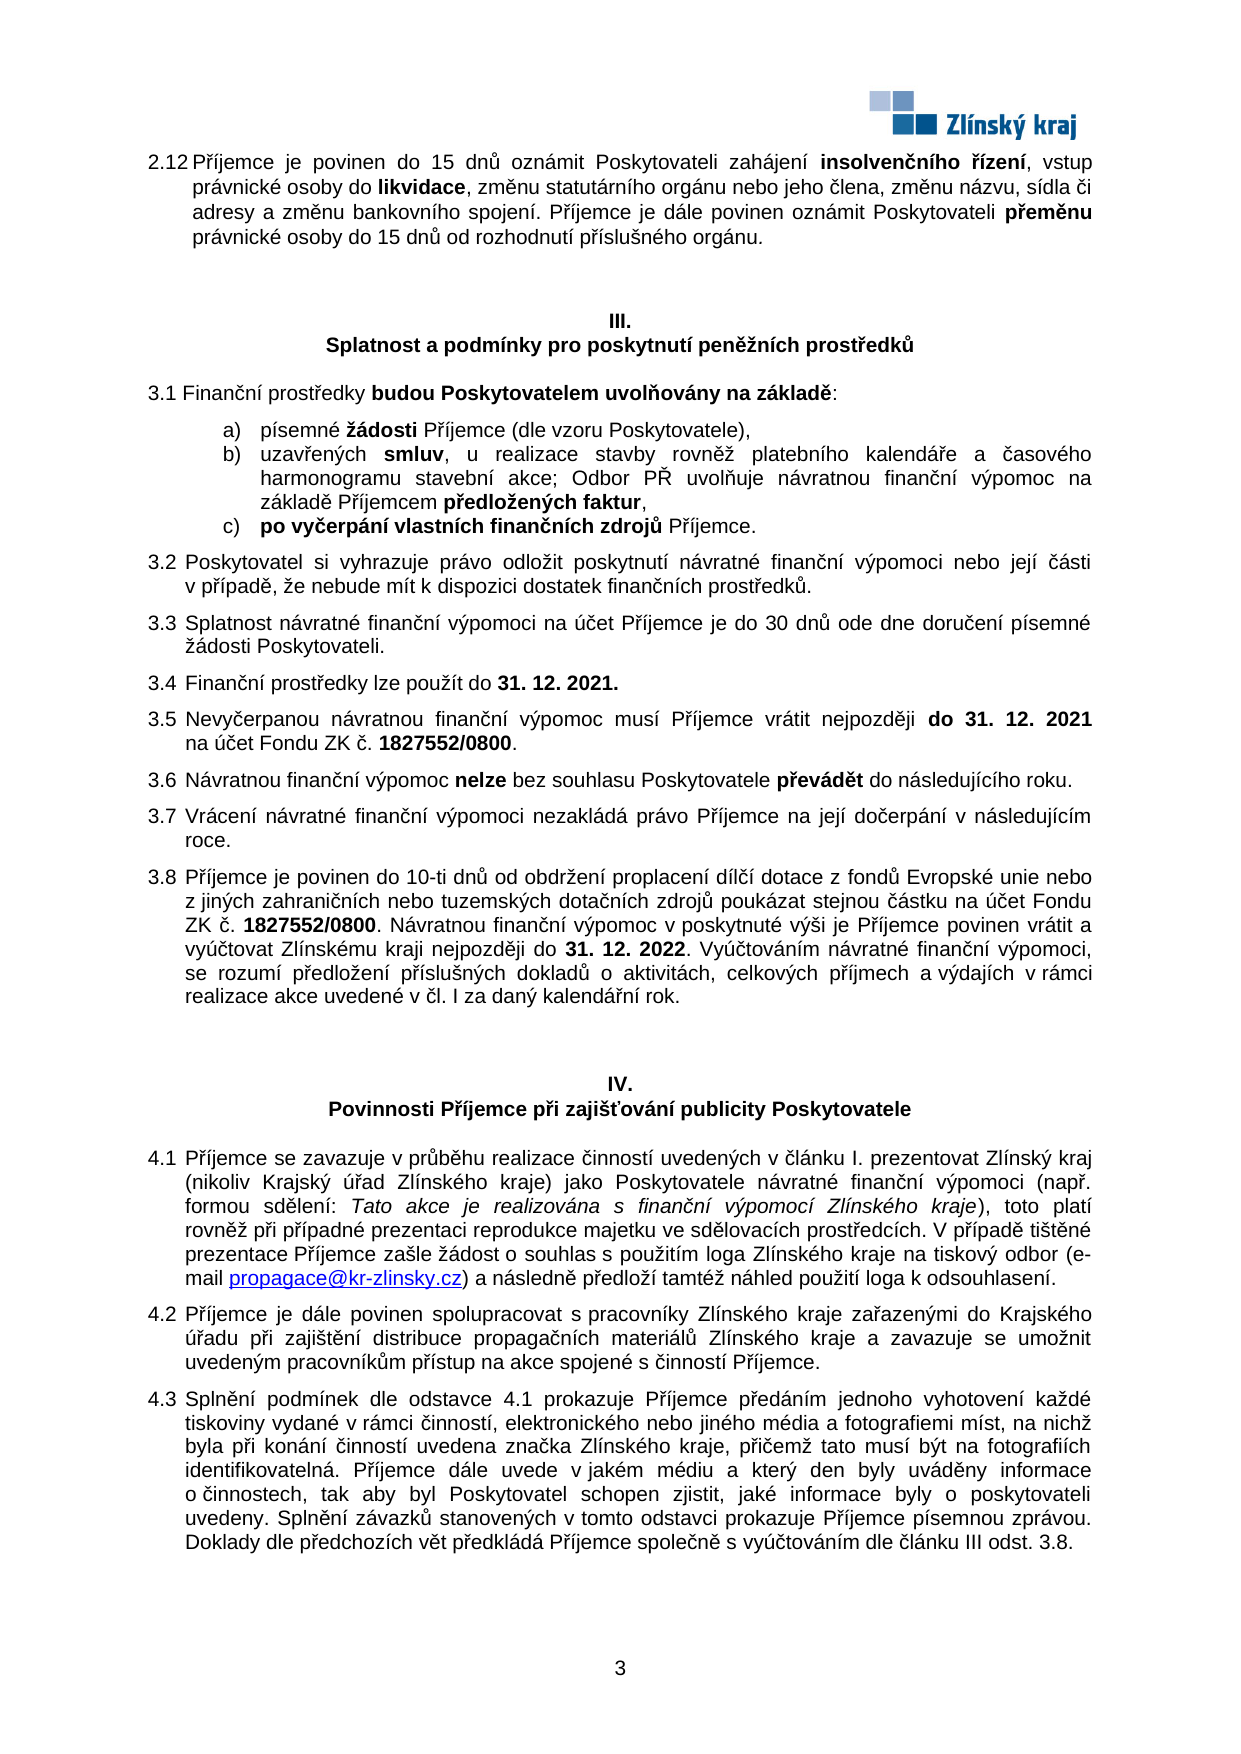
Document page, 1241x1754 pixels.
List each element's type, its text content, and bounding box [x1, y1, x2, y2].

text Povinnosti Příjemce při zajišťování publicity Poskytovatele [148, 1096, 1092, 1121]
list Poskytovatel si vyhrazuje právo odložit poskytnutí návratné finanční výpomoci nebo její části v případě, že nebude mít k dispozici dostatek finančních prostředků. [148, 550, 1092, 598]
text III. [148, 309, 1092, 333]
list Nevyčerpanou návratnou finanční výpomoc musí Příjemce vrátit nejpozději do 31. 12. 2021 na účet Fondu ZK č. 1827552/0800. [148, 707, 1092, 755]
list Splatnost návratné finanční výpomoci na účet Příjemce je do 30 dnů ode dne doručení písemné žádosti Poskytovateli. [148, 610, 1092, 658]
list po vyčerpání vlastních finančních zdrojů Příjemce. [223, 513, 1092, 537]
list Příjemce je povinen do 10-ti dnů od obdržení proplacení dílčí dotace z fondů Evropské unie nebo z jiných zahraničních nebo tuzemských dotačních zdrojů poukázat stejnou částku na účet Fondu ZK č. 1827552/0800. Návratnou finanční výpomoc v poskytnuté výši je Příjemce povinen vrátit a vyúčtovat Zlínskému kraji nejpozději do 31. 12. 2022. Vyúčtováním návratné finanční výpomoci, se rozumí předložení příslušných dokladů o aktivitách, celkových příjmech a výdajích v rámci realizace akce uvedené v čl. I za daný kalendářní rok. [148, 864, 1092, 1008]
text IV. [148, 1071, 1092, 1096]
list Návratnou finanční výpomoc nelze bez souhlasu Poskytovatele převádět do následujícího roku. [148, 768, 1092, 792]
list písemné žádosti Příjemce (dle vzoru Poskytovatele), [223, 418, 1092, 442]
text 3.1 Finanční prostředky budou Poskytovatelem uvolňovány na základě: [148, 381, 1092, 405]
list Příjemce se zavazuje v průběhu realizace činností uvedených v článku I. prezentovat Zlínský kraj (nikoliv Krajský úřad Zlínského kraje) jako Poskytovatele návratné finanční výpomoci (např. formou sdělení: Tato akce je realizována s finanční výpomocí Zlínského kraje), toto platí rovněž při případné prezentaci reprodukce majetku ve sdělovacích prostředcích. V případě tištěné prezentace Příjemce zašle žádost o souhlas s použitím loga Zlínského kraje na tiskový odbor (e-mail propagace@kr-zlinsky.cz) a následně předloží tamtéž náhled použití loga k odsouhlasení. [148, 1146, 1092, 1289]
list Příjemce je povinen do 15 dnů oznámit Poskytovateli zahájení insolvenčního řízení, vstup právnické osoby do likvidace, změnu statutárního orgánu nebo jeho člena, změnu názvu, sídla či adresy a změnu bankovního spojení. Příjemce je dále povinen oznámit Poskytovateli přeměnu právnické osoby do 15 dnů od rozhodnutí příslušného orgánu. [148, 149, 1092, 249]
list uzavřených smluv, u realizace stavby rovněž platebního kalendáře a časového harmonogramu stavební akce; Odbor PŘ uvolňuje návratnou finanční výpomoc na základě Příjemcem předložených faktur, [223, 442, 1092, 513]
list Splnění podmínek dle odstavce 4.1 prokazuje Příjemce předáním jednoho vyhotovení každé tiskoviny vydané v rámci činností, elektronického nebo jiného média a fotografiemi míst, na nichž byla při konání činností uvedena značka Zlínského kraje, přičemž tato musí být na fotografiích identifikovatelná. Příjemce dále uvede v jakém médiu a který den byly uváděny informace o činnostech, tak aby byl Poskytovatel schopen zjistit, jaké informace byly o poskytovateli uvedeny. Splnění závazků stanovených v tomto odstavci prokazuje Příjemce písemnou zprávou. Doklady dle předchozích vět předkládá Příjemce společně s vyúčtováním dle článku III odst. 3.8. [148, 1386, 1092, 1554]
list Vrácení návratné finanční výpomoci nezakládá právo Příjemce na její dočerpání v následujícím roce. [148, 804, 1092, 852]
picture [850, 73, 1093, 149]
list Finanční prostředky lze použít do 31. 12. 2021. [148, 671, 1092, 695]
text Splatnost a podmínky pro poskytnutí peněžních prostředků [148, 333, 1092, 357]
list Příjemce je dále povinen spolupracovat s pracovníky Zlínského kraje zařazenými do Krajského úřadu při zajištění distribuce propagačních materiálů Zlínského kraje a zavazuje se umožnit uvedeným pracovníkům přístup na akce spojené s činností Příjemce. [148, 1302, 1092, 1374]
